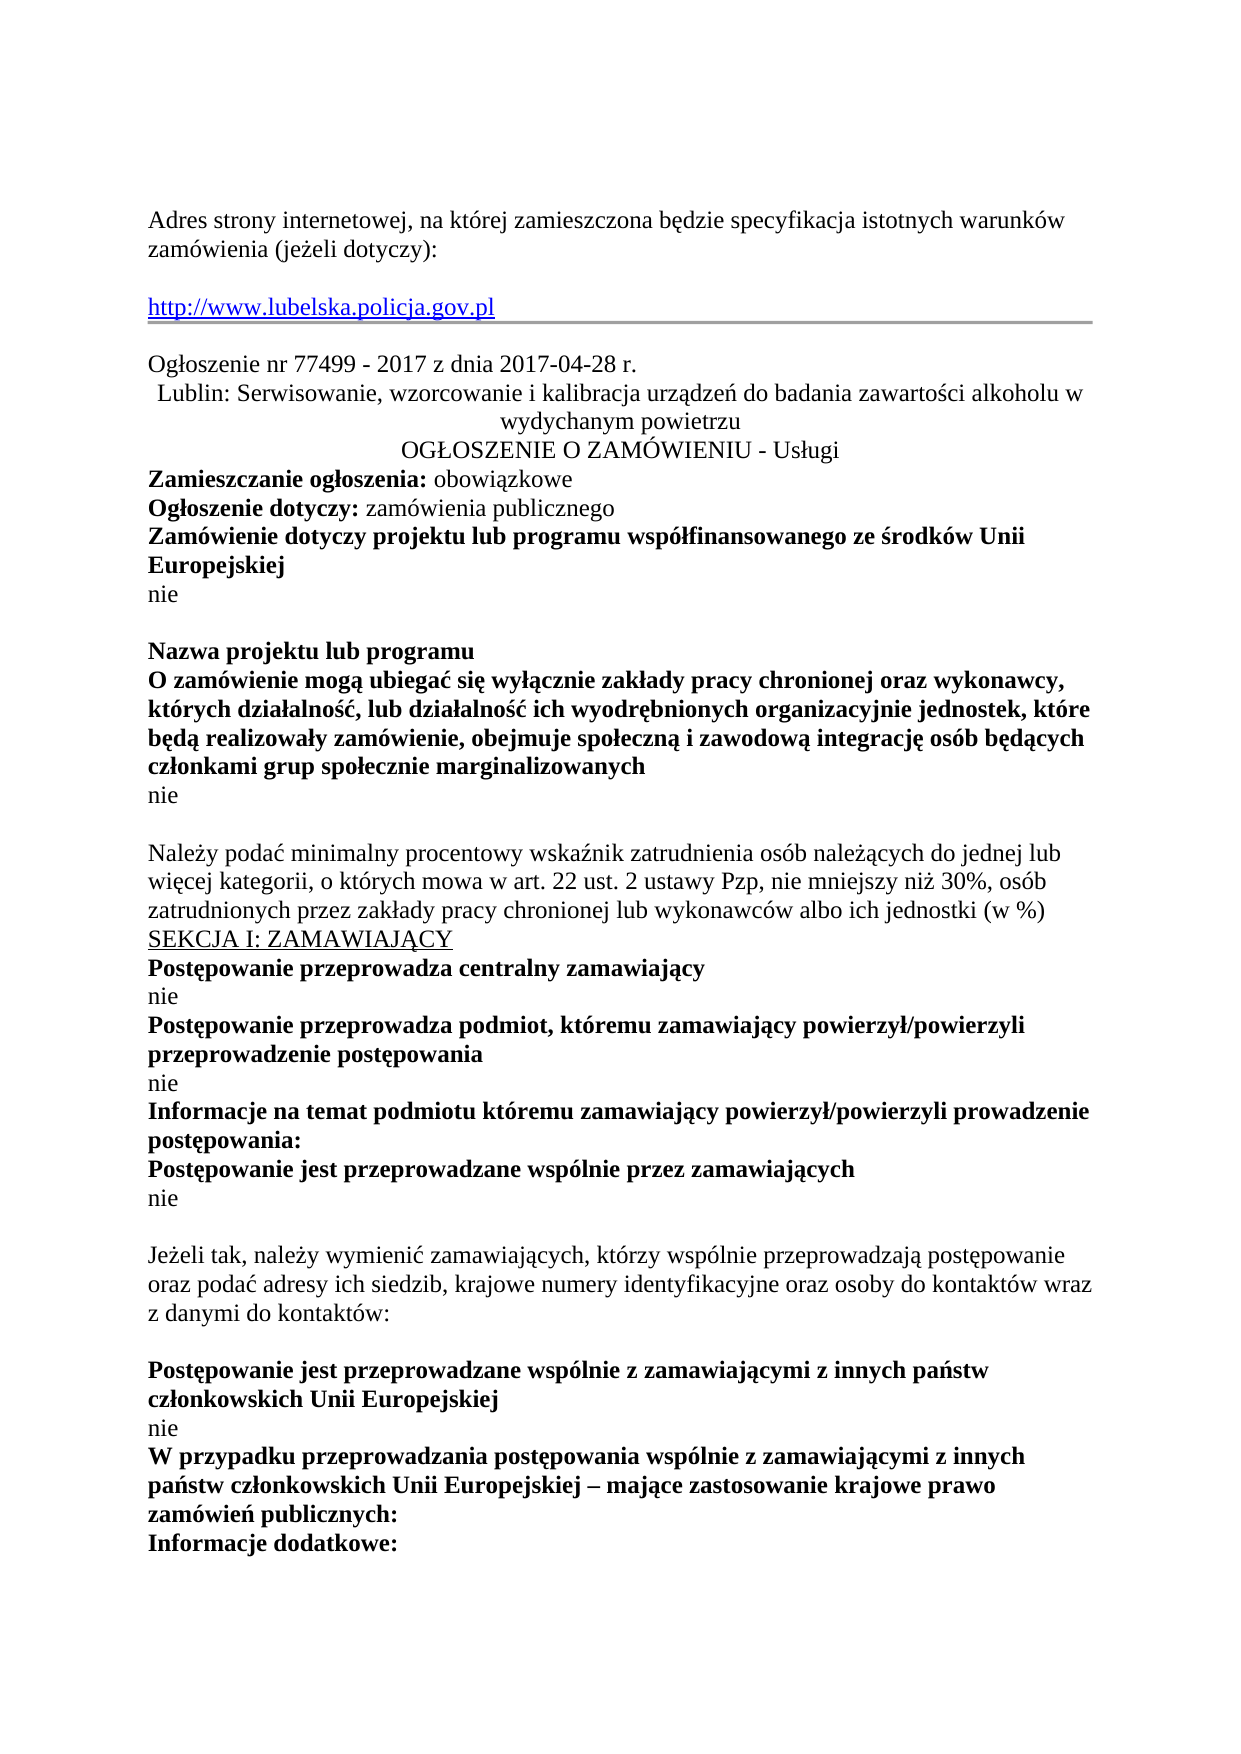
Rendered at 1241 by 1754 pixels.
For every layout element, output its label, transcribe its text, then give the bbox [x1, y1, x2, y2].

text nie [148, 1183, 1093, 1211]
text Informacje na temat podmiotu któremu zamawiający powierzył/powierzyli prowadzenie postępowania: Postępowanie jest przeprowadzane wspólnie przez zamawiających [148, 1096, 1093, 1183]
text Nazwa projektu lub programu [148, 608, 1093, 665]
text Zamieszczanie ogłoszenia: obowiązkowe [148, 464, 1093, 493]
text Postępowanie przeprowadza podmiot, któremu zamawiający powierzył/powierzyli przeprowadzenie postępowania [148, 1010, 1093, 1068]
text Ogłoszenie dotyczy: zamówienia publicznego [148, 493, 1093, 521]
text nie [148, 579, 1093, 608]
text nie [148, 1068, 1093, 1096]
text Jeżeli tak, należy wymienić zamawiających, którzy wspólnie przeprowadzają postępowanie oraz podać adresy ich siedzib, krajowe numery identyfikacyjne oraz osoby do kontaktów wraz z danymi do kontaktów: Postępowanie jest przeprowadzane wspólnie z zamawiającymi z innych państw członkowskich Unii Europejskiej [148, 1211, 1093, 1413]
text O zamówienie mogą ubiegać się wyłącznie zakłady pracy chronionej oraz wykonawcy, których działalność, lub działalność ich wyodrębnionych organizacyjnie jednostek, które będą realizowały zamówienie, obejmuje społeczną i zawodową integrację osób będących członkami grup społecznie marginalizowanych [148, 665, 1093, 780]
text Zamówienie dotyczy projektu lub programu współfinansowanego ze środków Unii Europejskiej [148, 521, 1093, 579]
text Lublin: Serwisowanie, wzorcowanie i kalibracja urządzeń do badania zawartości alkoholu w wydychanym powietrzu OGŁOSZENIE O ZAMÓWIENIU - Usługi [148, 378, 1093, 464]
text nie [148, 1413, 1093, 1441]
text nie [148, 780, 1093, 809]
text Ogłoszenie nr 77499 - 2017 z dnia 2017-04-28 r. [148, 349, 1093, 378]
text Postępowanie przeprowadza centralny zamawiający [148, 953, 1093, 981]
text Adres strony internetowej, na której zamieszczona będzie specyfikacja istotnych warunków zamówienia (jeżeli dotyczy): [148, 206, 1093, 263]
text nie [148, 981, 1093, 1010]
text W przypadku przeprowadzania postępowania wspólnie z zamawiającymi z innych państw członkowskich Unii Europejskiej – mające zastosowanie krajowe prawo zamówień publicznych: Informacje dodatkowe: [148, 1441, 1093, 1556]
text SEKCJA I: ZAMAWIAJĄCY [148, 924, 1093, 953]
text Należy podać minimalny procentowy wskaźnik zatrudnienia osób należących do jednej lub więcej kategorii, o których mowa w art. 22 ust. 2 ustawy Pzp, nie mniejszy niż 30%, osób zatrudnionych przez zakłady pracy chronionej lub wykonawców albo ich jednostki (w %) [148, 809, 1093, 924]
text http://www.lubelska.policja.gov.pl [148, 292, 1093, 320]
